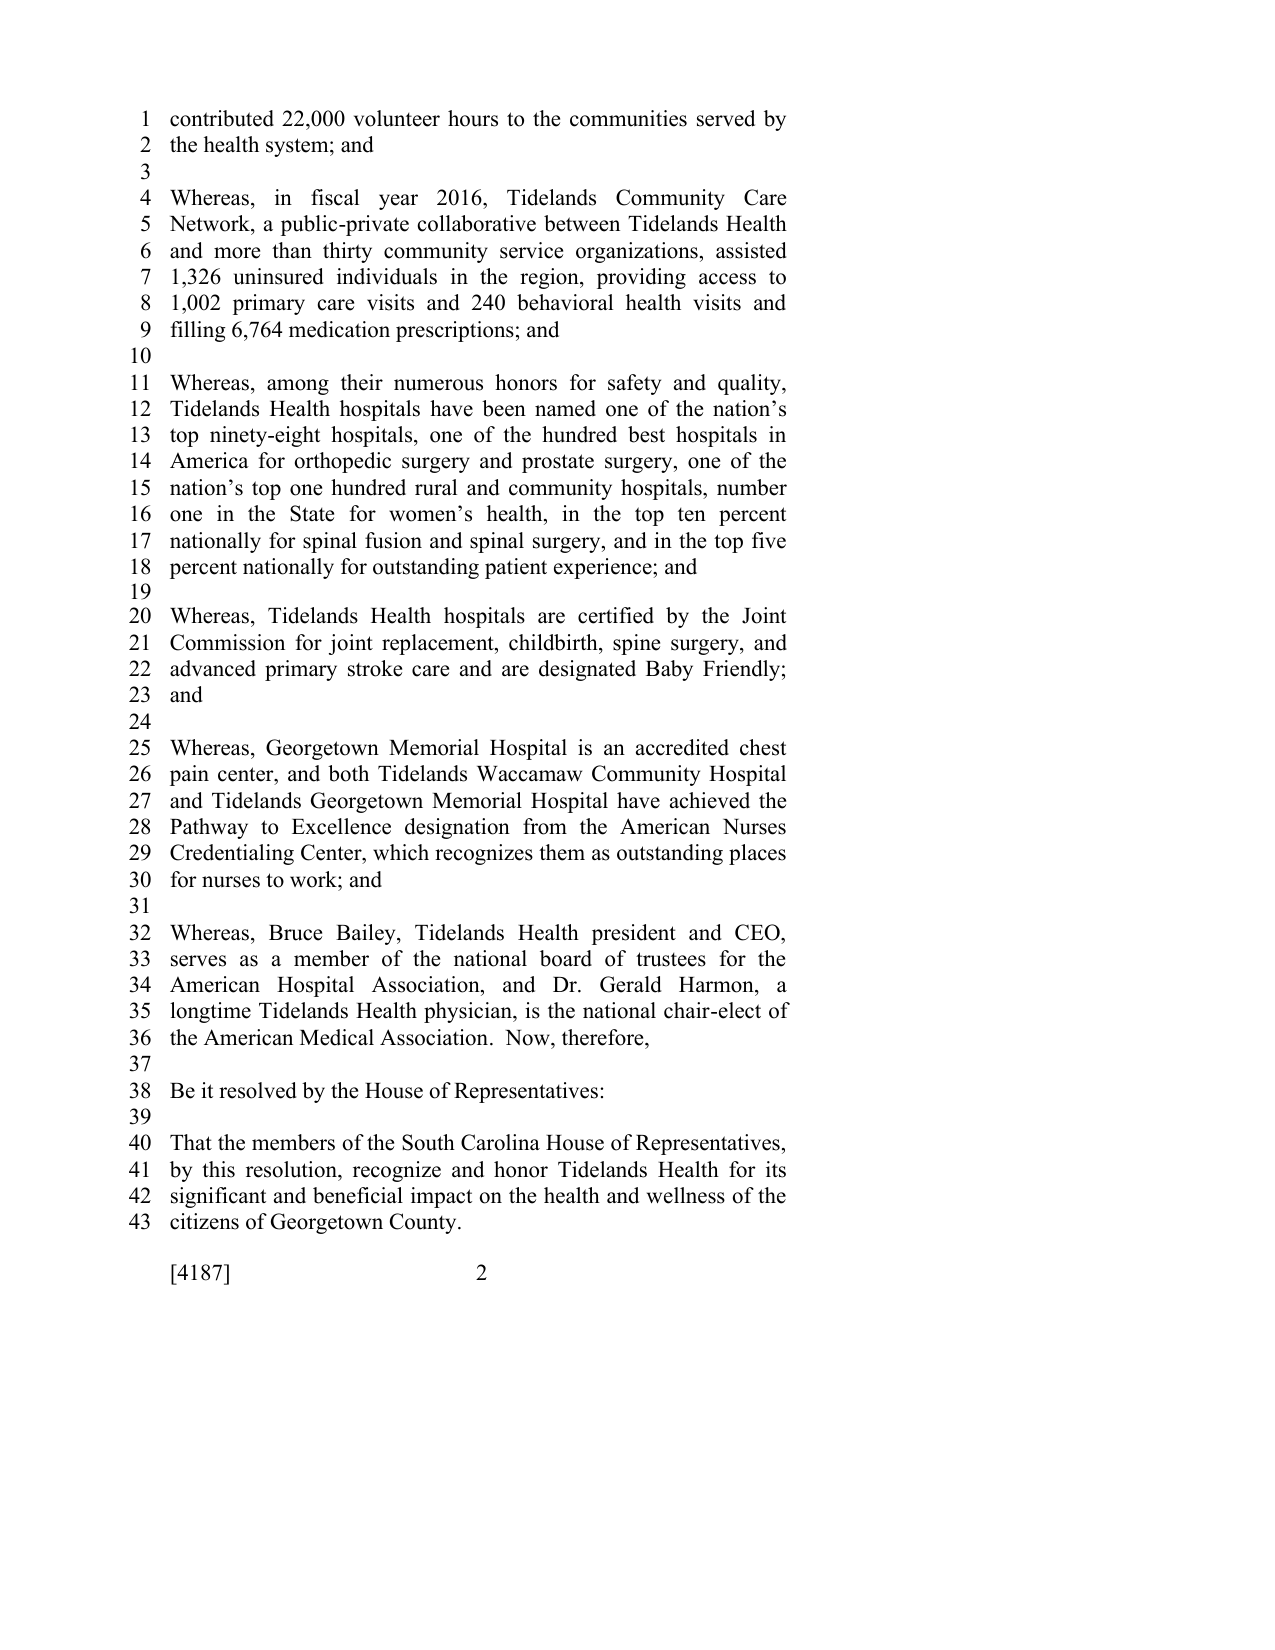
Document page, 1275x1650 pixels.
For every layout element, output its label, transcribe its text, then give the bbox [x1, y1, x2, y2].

text Whereas, Tidelands Health hospitals are certified by the Joint Commission for joint replacement, childbirth, spine surgery, and advanced primary stroke care and are designated Baby Friendly; and [169, 602, 787, 708]
text Whereas, among their numerous honors for safety and quality, Tidelands Health hospitals have been named one of the nation’s top ninety-eight hospitals, one of the hundred best hospitals in America for orthopedic surgery and prostate surgery, one of the nation’s top one hundred rural and community hospitals, number one in the State for women’s health, in the top ten percent nationally for spinal fusion and spinal surgery, and in the top five percent nationally for outstanding patient experience; and [169, 368, 787, 579]
text Whereas, in fiscal year 2016, Tidelands Community Care Network, a public-private collaborative between Tidelands Health and more than thirty community service organizations, assisted 1,326 uninsured individuals in the region, providing access to 1,002 primary care visits and 240 behavioral health visits and filling 6,764 medication prescriptions; and [169, 184, 787, 342]
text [169, 105, 787, 158]
text Whereas, Bruce Bailey, Tidelands Health president and CEO, serves as a member of the national board of trustees for the American Hospital Association, and Dr. Gerald Harmon, a longtime Tidelands Health physician, is the national chair-elect of the American Medical Association. Now, therefore, [169, 918, 787, 1050]
text Be it resolved by the House of Representatives: [169, 1077, 787, 1103]
text Whereas, Georgetown Memorial Hospital is an accredited chest pain center, and both Tidelands Waccamaw Community Hospital and Tidelands Georgetown Memorial Hospital have achieved the Pathway to Excellence designation from the American Nurses Credentialing Center, which recognizes them as outstanding places for nurses to work; and [169, 734, 787, 892]
text That the members of the South Carolina House of Representatives, by this resolution, recognize and honor Tidelands Health for its significant and beneficial impact on the health and wellness of the citizens of Georgetown County. [169, 1129, 787, 1235]
